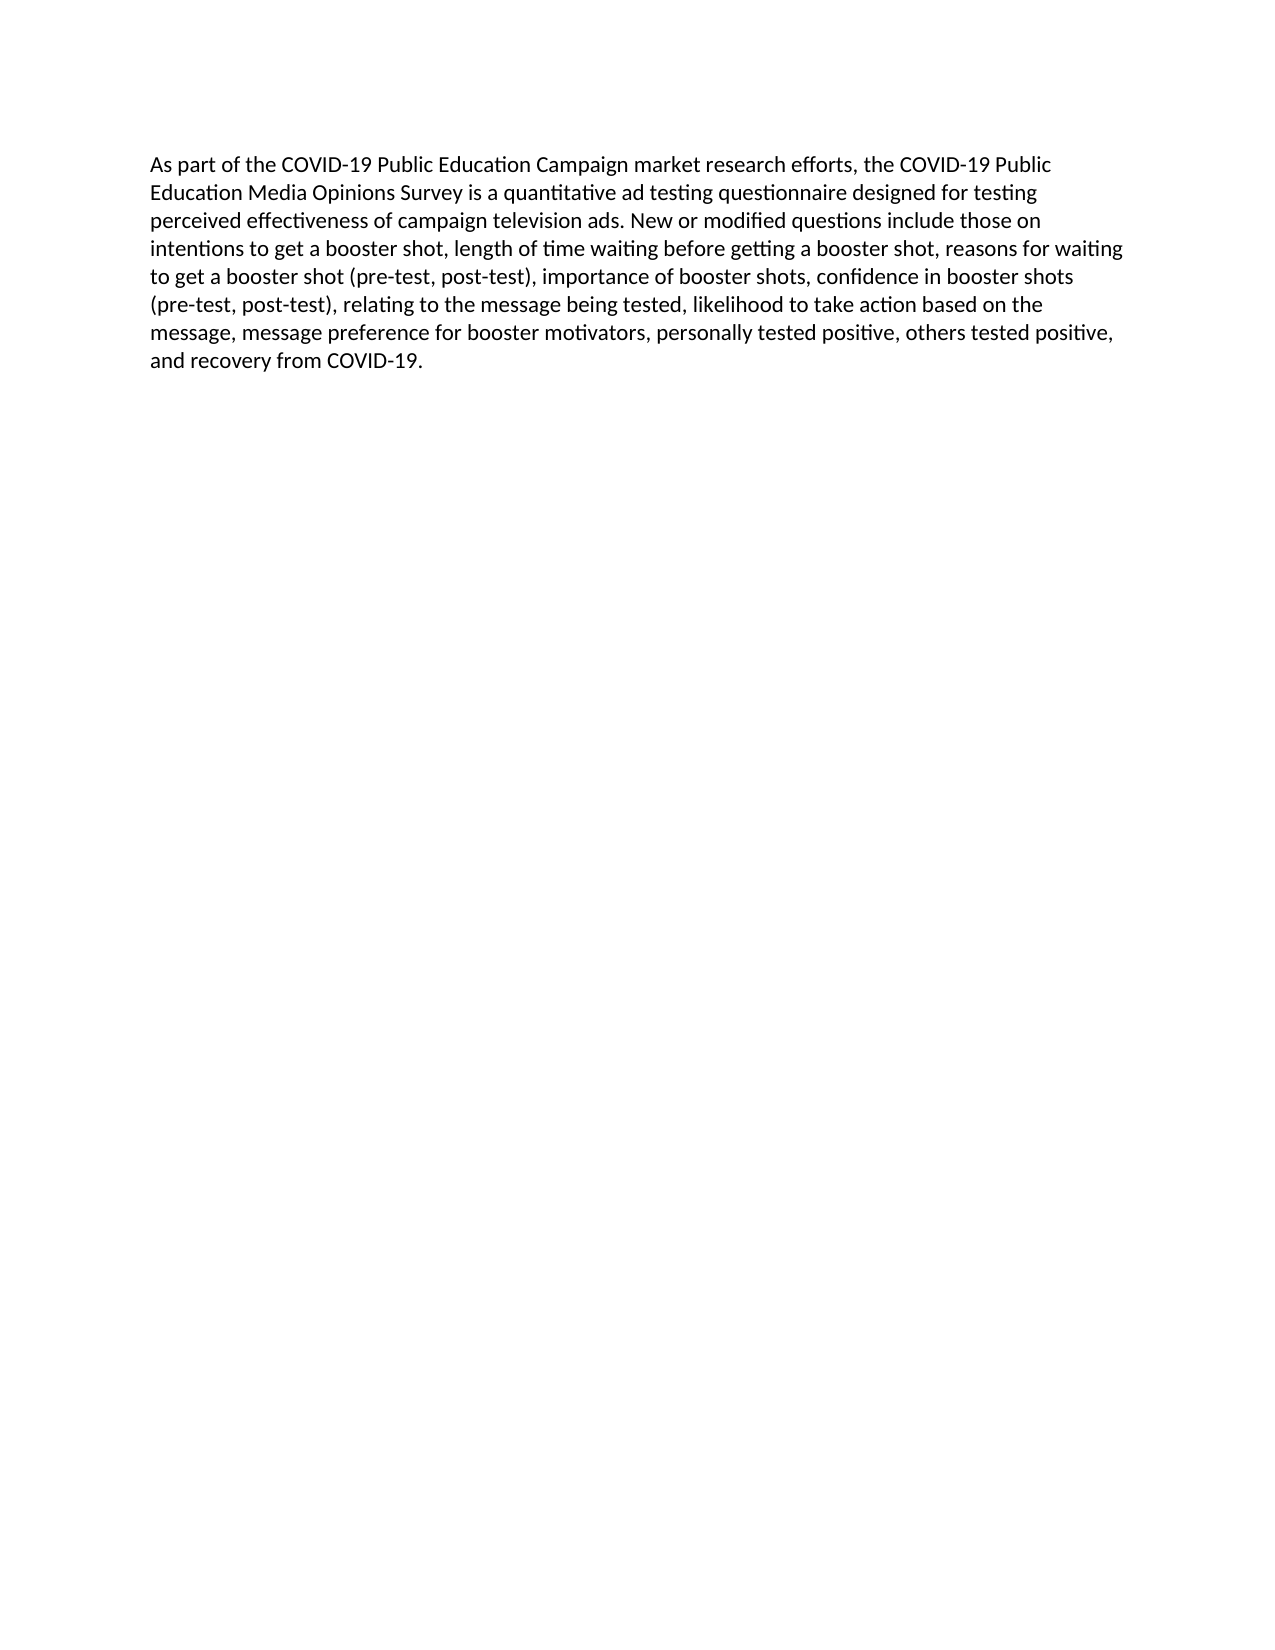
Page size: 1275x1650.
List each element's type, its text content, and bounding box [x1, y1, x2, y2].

text As part of the COVID-19 Public Education Campaign market research efforts, the COVID-19 Public Education Media Opinions Survey is a quantitative ad testing questionnaire designed for testing perceived effectiveness of campaign television ads. New or modified questions include those on intentions to get a booster shot, length of time waiting before getting a booster shot, reasons for waiting to get a booster shot (pre-test, post-test), importance of booster shots, confidence in booster shots (pre-test, post-test), relating to the message being tested, likelihood to take action based on the message, message preference for booster motivators, personally tested positive, others tested positive, and recovery from COVID-19. [150, 150, 1125, 374]
